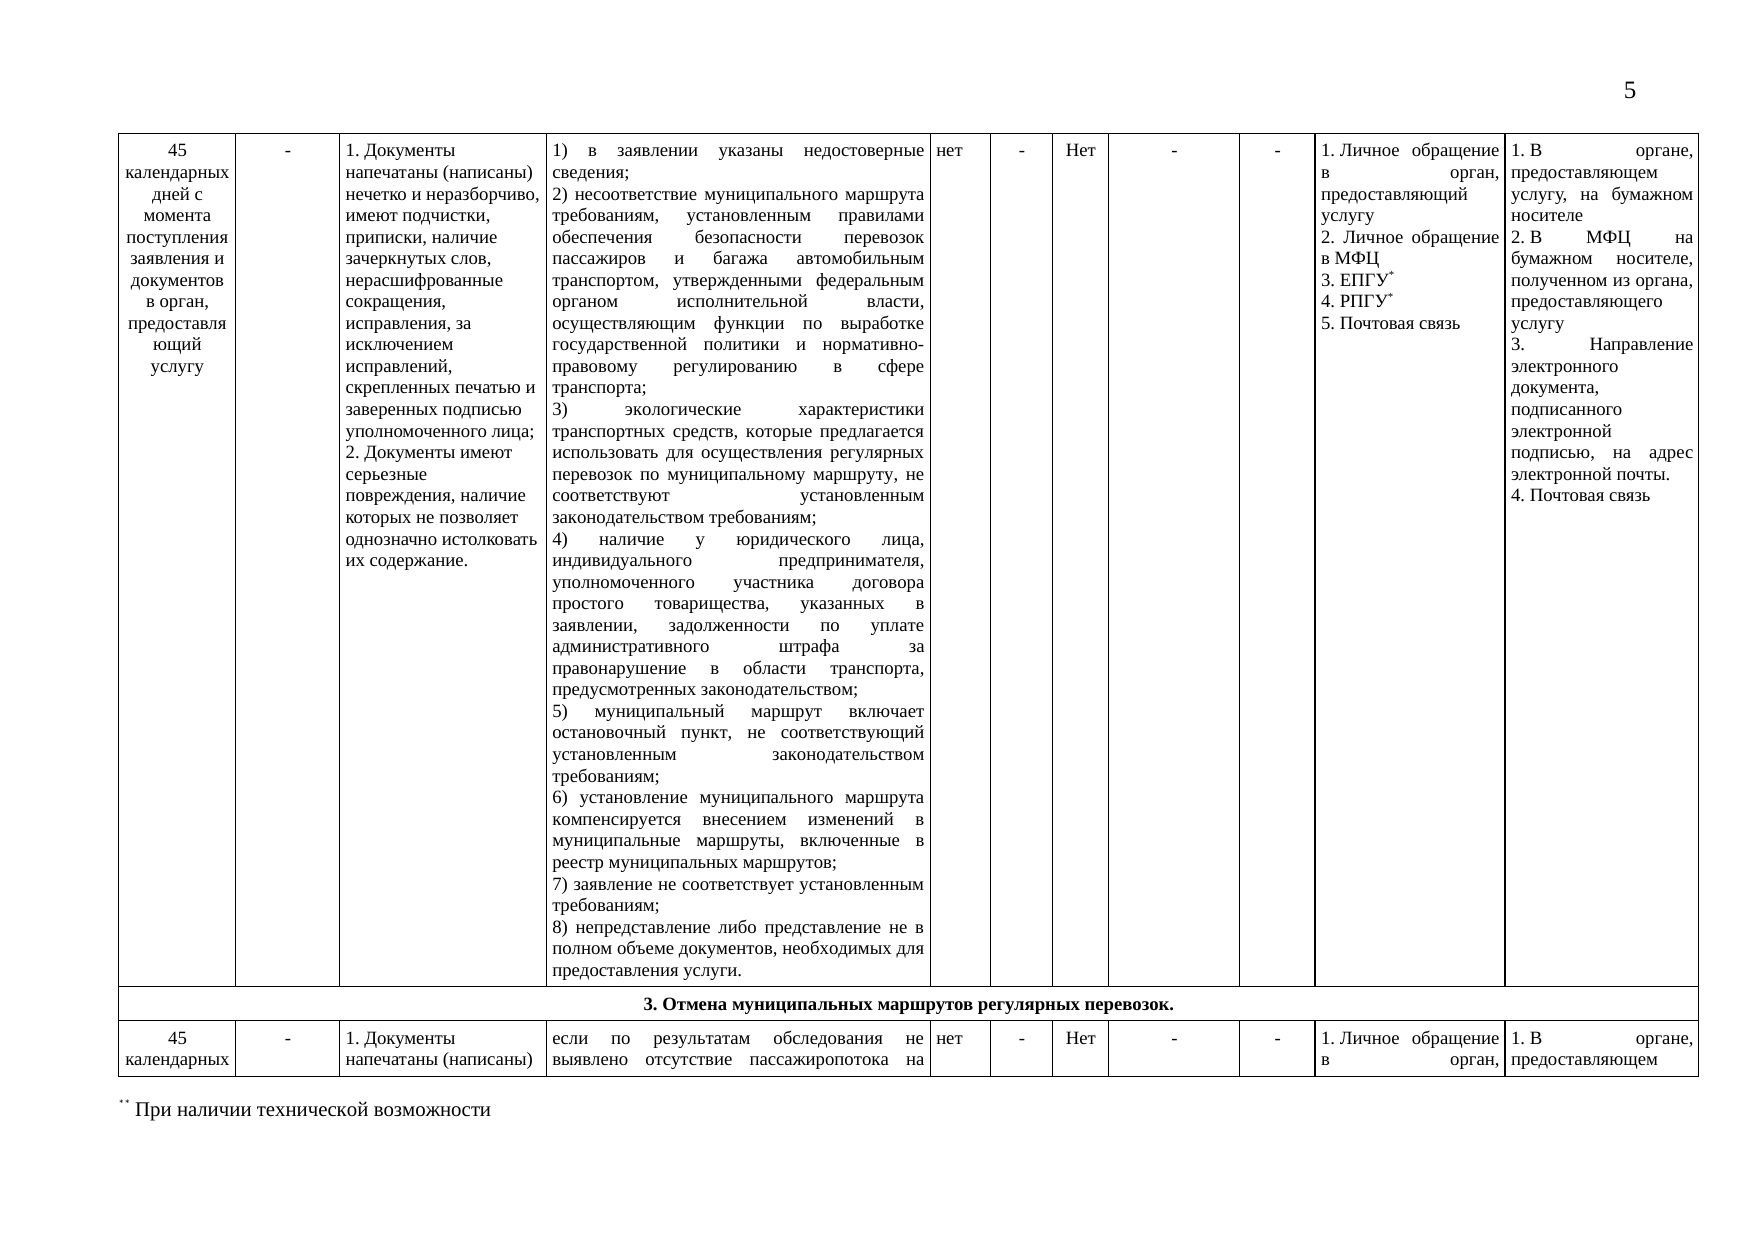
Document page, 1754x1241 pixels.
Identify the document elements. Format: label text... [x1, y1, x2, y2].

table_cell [1506, 1021, 1698, 1076]
table_cell 1) в заявлении указаны недостоверные сведения; 2) несоответствие муниципального маршрута требованиям, установленным правилами обеспечения безопасности перевозок пассажиров и багажа автомобильным транспортом, утвержденными федеральным органом исполнительной власти, осуществляющим функции по выработке государственной политики и нормативно-правовому регулированию в сфере транспорта; 3) экологические характеристики транспортных средств, которые предлагается использовать для осуществления регулярных перевозок по муниципальному маршруту, не соответствуют установленным законодательством требованиям; 4) наличие у юридического лица, индивидуального предпринимателя, уполномоченного участника договора простого товарищества, указанных в заявлении, задолженности по уплате административного штрафа за правонарушение в области транспорта, предусмотренных законодательством; 5) муниципальный маршрут включает остановочный пункт, не соответствующий установленным законодательством требованиям; 6) установление муниципального маршрута компенсируется внесением изменений в муниципальные маршруты, включенные в реестр муниципальных маршрутов; 7) заявление не соответствует установленным требованиям; 8) непредставление либо представление не в полном объеме документов, необходимых для предоставления услуги. [547, 134, 930, 986]
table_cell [119, 1021, 235, 1076]
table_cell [547, 1021, 930, 1076]
table_cell 45 календарных дней с момента поступления заявления и документов в орган, предоставляющий услугу [119, 134, 235, 986]
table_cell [340, 1021, 546, 1076]
table_cell - [1109, 134, 1239, 986]
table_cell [1316, 1021, 1504, 1076]
table_cell нет [931, 134, 990, 986]
table_cell Нет [1053, 1021, 1108, 1076]
table_cell - [1109, 1021, 1239, 1076]
table_cell - [1240, 1021, 1314, 1076]
table_cell - [236, 134, 339, 986]
table_cell нет [931, 1021, 990, 1076]
table_cell - [236, 1021, 339, 1076]
table_cell Нет [1053, 134, 1108, 986]
table_cell 1. Личное обращение в орган, предоставляющий услугу 2. Личное обращение в МФЦ 3. ЕПГУ* 4. РПГУ* 5. Почтовая связь [1316, 134, 1504, 986]
table_cell - [991, 134, 1052, 986]
table_cell - [1240, 134, 1314, 986]
table_cell 3. Отмена муниципальных маршрутов регулярных перевозок. [119, 987, 1698, 1020]
table_cell - [991, 1021, 1052, 1076]
